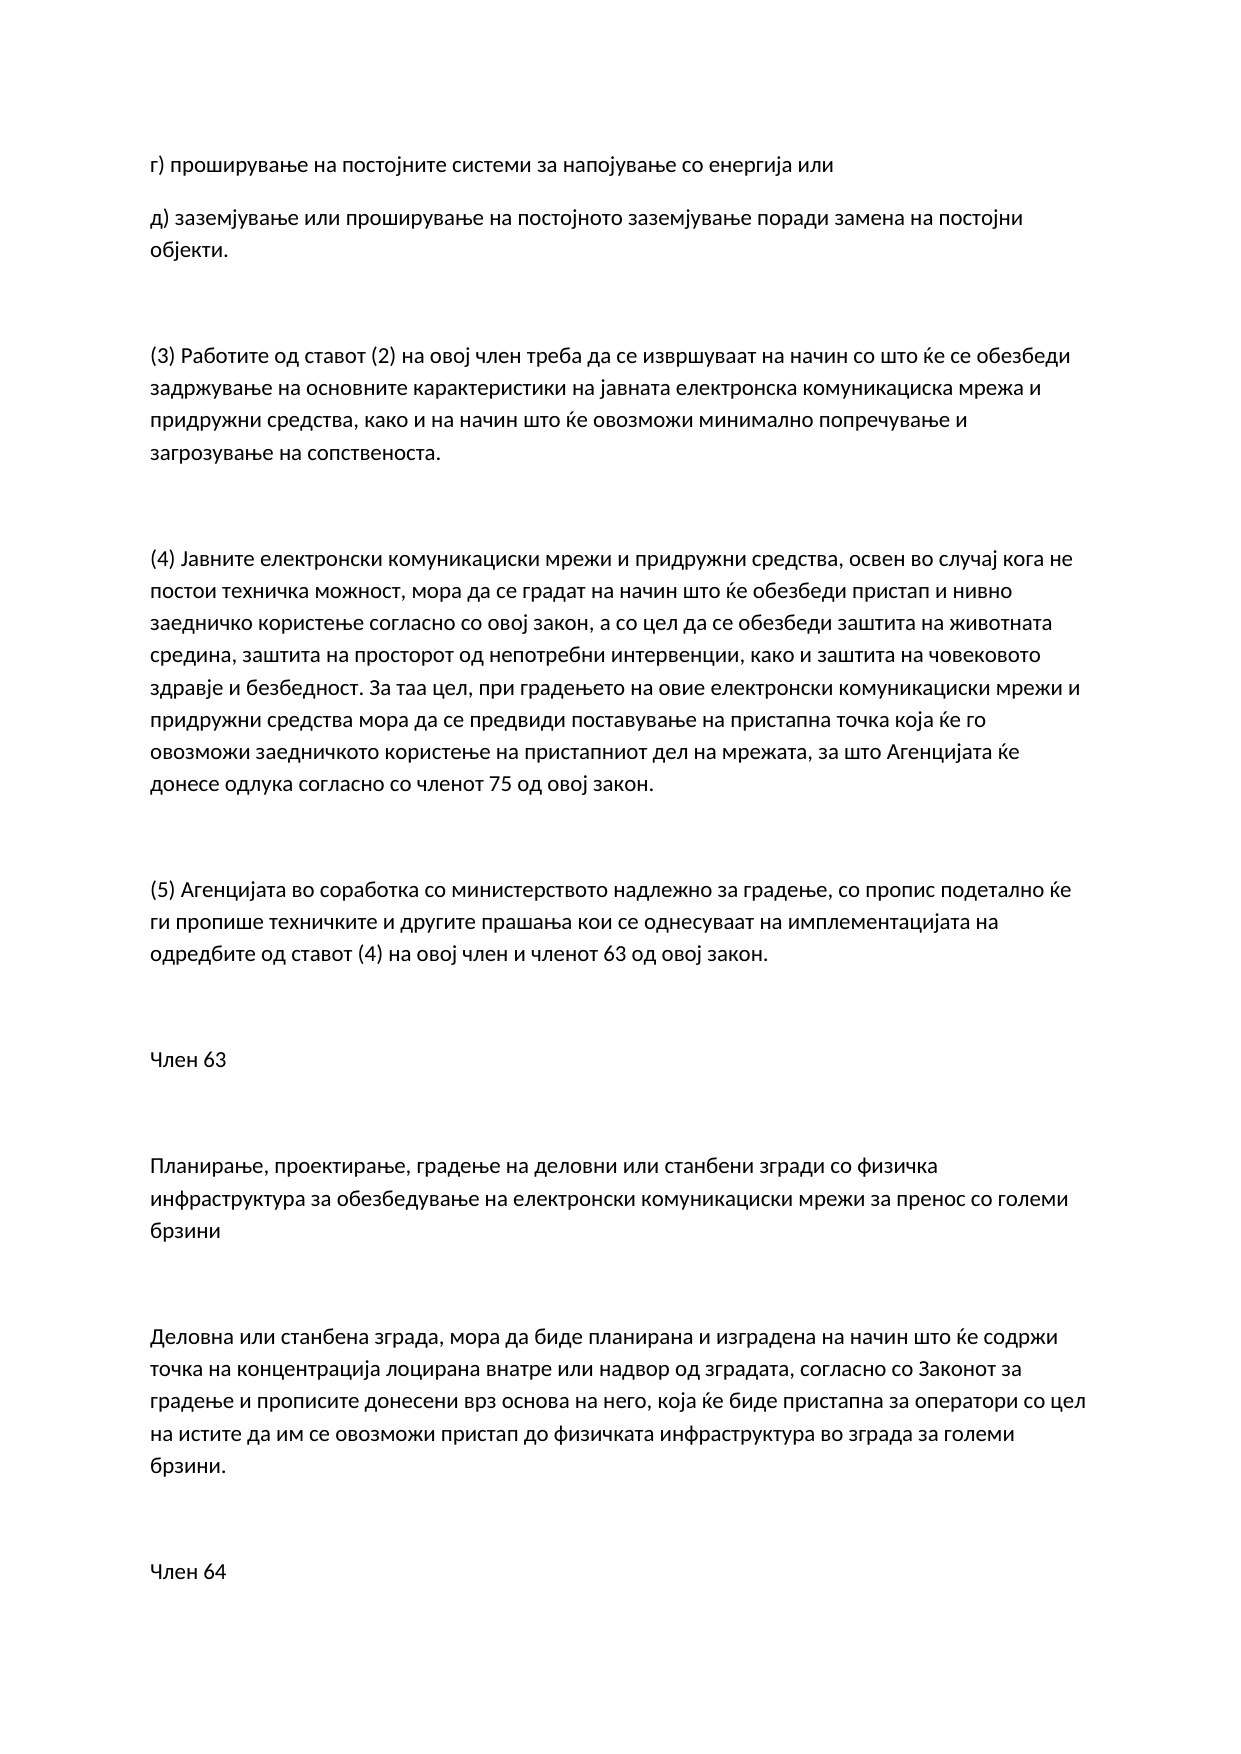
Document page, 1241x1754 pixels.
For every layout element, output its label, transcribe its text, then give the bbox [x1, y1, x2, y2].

text (3) Работите од ставот (2) на овој член треба да се извршуваат на начин со што ќе се обезбеди задржување на основните карактеристики на јавната електронска комуникациска мрежа и придружни средства, како и на начин што ќе овозможи минимално попречување и загрозување на сопственоста. [150, 341, 1090, 466]
text Член 64 [150, 1557, 1090, 1585]
text Член 63 [150, 1046, 1090, 1074]
text (4) Јавните електронски комуникациски мрежи и придружни средства, освен во случај кога не постои техничка можност, мора да се градат на начин што ќе обезбеди пристап и нивно заедничко користење согласно со овој закон, а со цел да се обезбеди заштита на животната средина, заштита на просторот од непотребни интервенции, како и заштита на човековото здравје и безбедност. За таа цел, при градењето на овие електронски комуникациски мрежи и придружни средства мора да се предвиди поставување на пристапна точка која ќе го овозможи заедничкото користење на пристапниот дел на мрежата, за што Агенцијата ќе донесе одлука согласно со членот 75 од овој закон. [150, 544, 1090, 797]
text г) проширување на постојните системи за напојување со енергија или [150, 150, 1090, 178]
text Планирање, проектирање, градење на деловни или станбени згради со физичка инфраструктура за обезбедување на електронски комуникациски мрежи за пренос со големи брзини [150, 1152, 1090, 1244]
text Деловна или станбена зграда, мора да биде планирана и изградена на начин што ќе содржи точка на концентрација лоцирана внатре или надвор од зградата, согласно со Законот за градење и прописите донесени врз основа на него, која ќе биде пристапна за оператори со цел на истите да им се овозможи пристап до физичката инфраструктура во зграда за големи брзини. [150, 1322, 1090, 1479]
text (5) Агенцијата во соработка со министерството надлежно за градење, со пропис подетално ќе ги пропише техничките и другите прашања кои се однесуваат на имплементацијата на одредбите од ставот (4) на овој член и членот 63 од овој закон. [150, 875, 1090, 968]
text д) заземјување или проширување на постојното заземјување поради замена на постојни објекти. [150, 203, 1090, 263]
